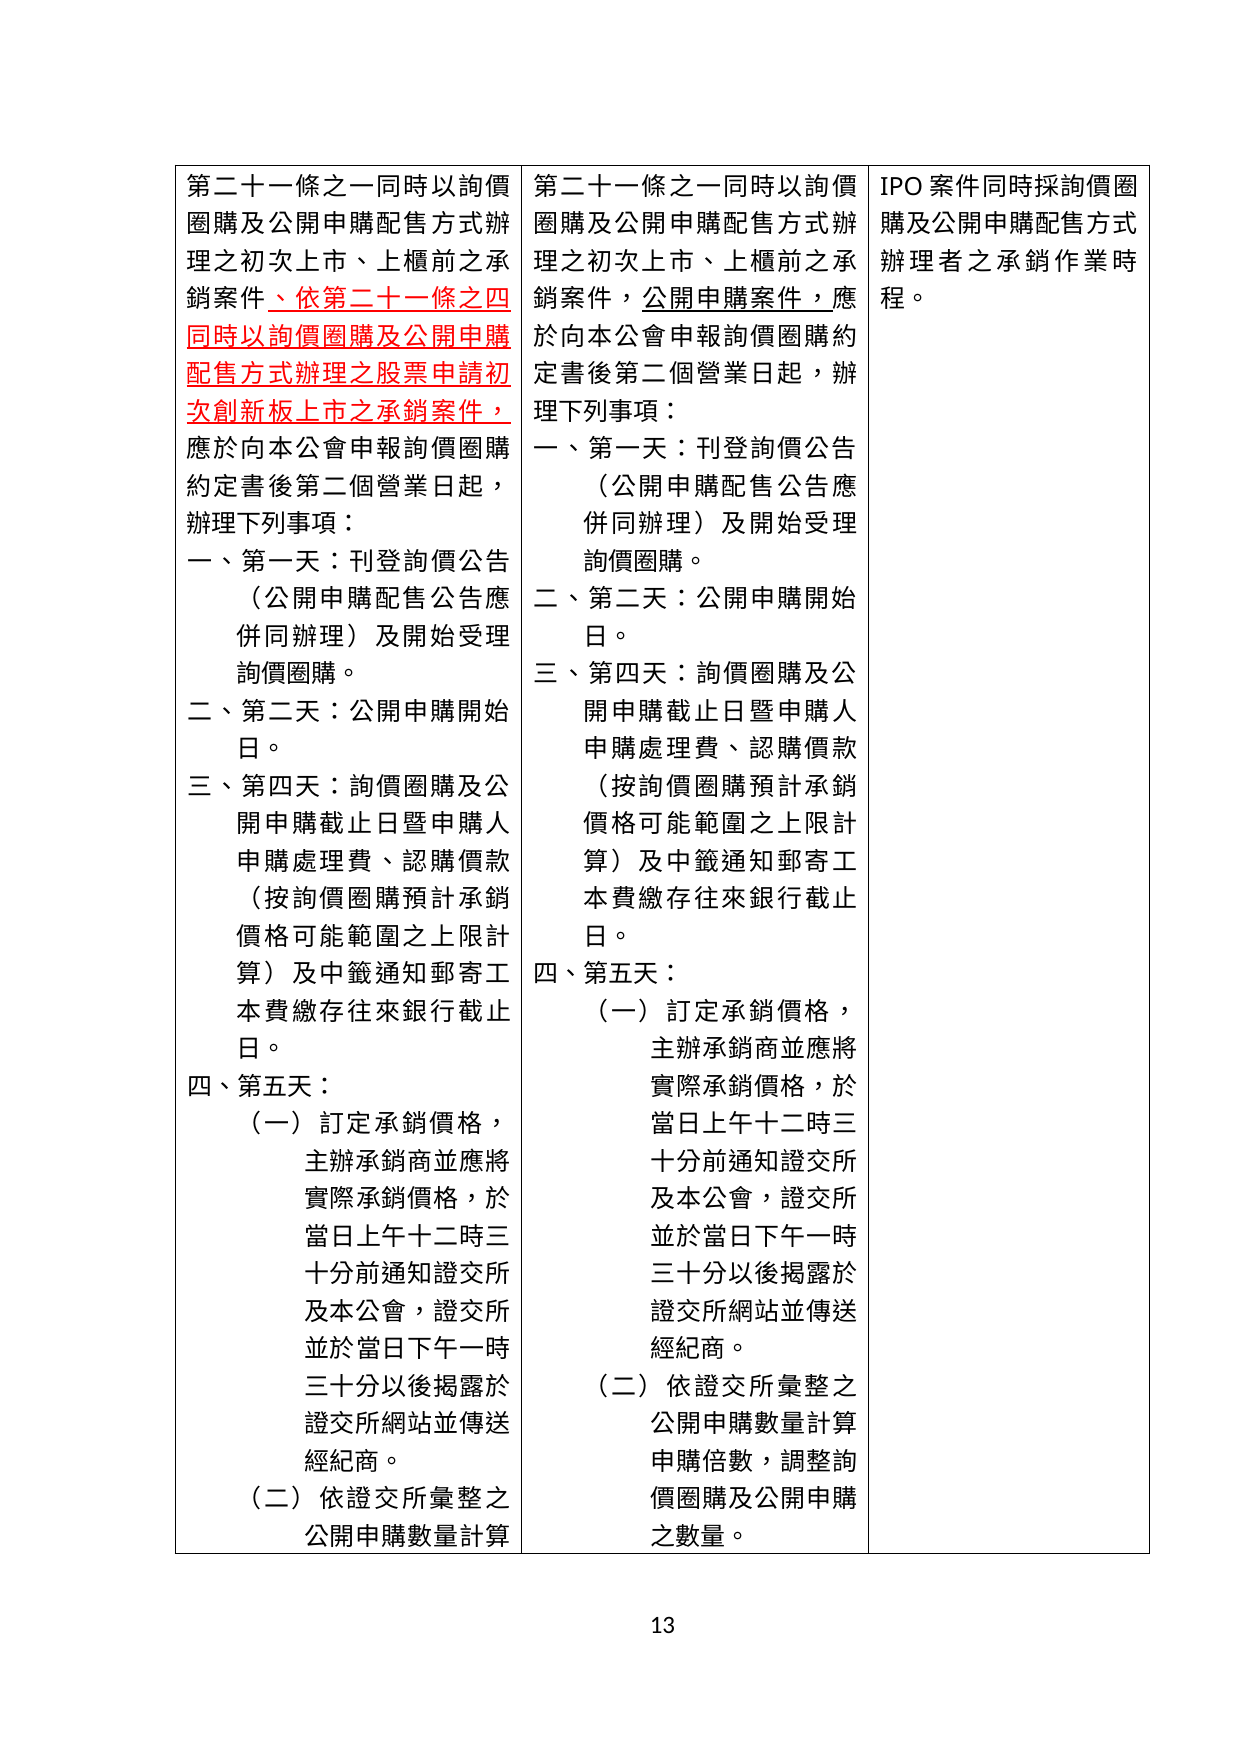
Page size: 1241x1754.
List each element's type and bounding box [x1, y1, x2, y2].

table_cell [869, 166, 1149, 1553]
table_cell [522, 166, 868, 1553]
table_cell [176, 166, 521, 1553]
